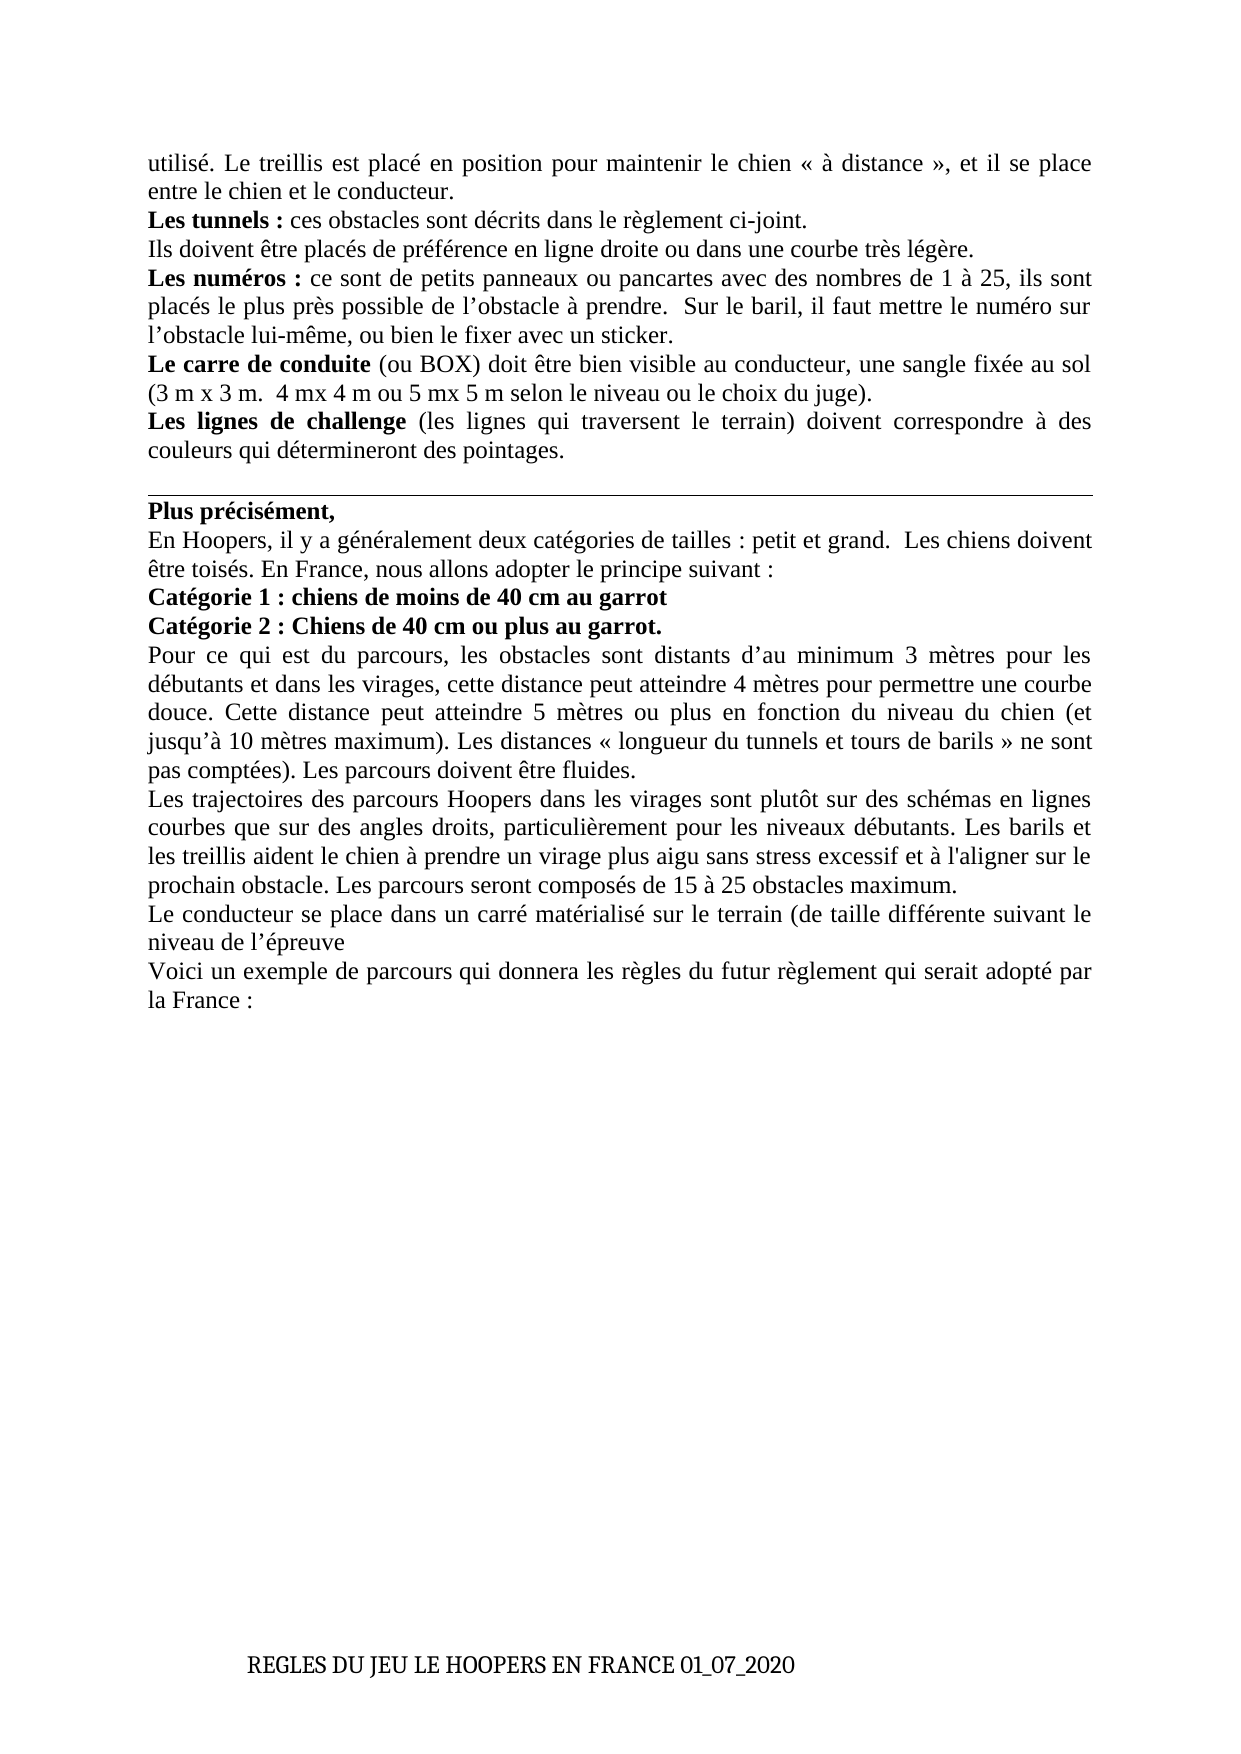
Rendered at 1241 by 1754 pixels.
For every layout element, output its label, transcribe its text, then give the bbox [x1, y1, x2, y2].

text Voici un exemple de parcours qui donnera les règles du futur règlement qui serait adopté par la France : [148, 956, 1093, 1014]
text Pour ce qui est du parcours, les obstacles sont distants d’au minimum 3 mètres pour les débutants et dans les virages, cette distance peut atteindre 4 mètres pour permettre une courbe douce. Cette distance peut atteindre 5 mètres ou plus en fonction du niveau du chien (et jusqu’à 10 mètres maximum). Les distances « longueur du tunnels et tours de barils » ne sont pas comptées). Les parcours doivent être fluides. [148, 640, 1093, 784]
text Les lignes de challenge (les lignes qui traversent le terrain) doivent correspondre à des couleurs qui détermineront des pointages. [148, 406, 1093, 464]
text Ils doivent être placés de préférence en ligne droite ou dans une courbe très légère. [148, 234, 1093, 263]
text Les tunnels : ces obstacles sont décrits dans le règlement ci-joint. [148, 205, 1093, 234]
text Catégorie 2 : Chiens de 40 cm ou plus au garrot. [148, 611, 1093, 640]
text Les trajectoires des parcours Hoopers dans les virages sont plutôt sur des schémas en lignes courbes que sur des angles droits, particulièrement pour les niveaux débutants. Les barils et les treillis aident le chien à prendre un virage plus aigu sans stress excessif et à l'aligner sur le prochain obstacle. Les parcours seront composés de 15 à 25 obstacles maximum. [148, 784, 1093, 899]
text Le carre de conduite (ou BOX) doit être bien visible au conducteur, une sangle fixée au sol (3 m x 3 m. 4 mx 4 m ou 5 mx 5 m selon le niveau ou le choix du juge). [148, 349, 1093, 406]
text Le conducteur se place dans un carré matérialisé sur le terrain (de taille différente suivant le niveau de l’épreuve [148, 899, 1093, 956]
text En Hoopers, il y a généralement deux catégories de tailles : petit et grand. Les chiens doivent être toisés. En France, nous allons adopter le principe suivant : [148, 525, 1093, 582]
text Catégorie 1 : chiens de moins de 40 cm au garrot [148, 582, 1093, 611]
text Plus précisément, [148, 496, 1093, 525]
text Les numéros : ce sont de petits panneaux ou pancartes avec des nombres de 1 à 25, ils sont placés le plus près possible de l’obstacle à prendre. Sur le baril, il faut mettre le numéro sur l’obstacle lui-même, ou bien le fixer avec un sticker. [148, 263, 1093, 349]
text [148, 148, 1093, 205]
